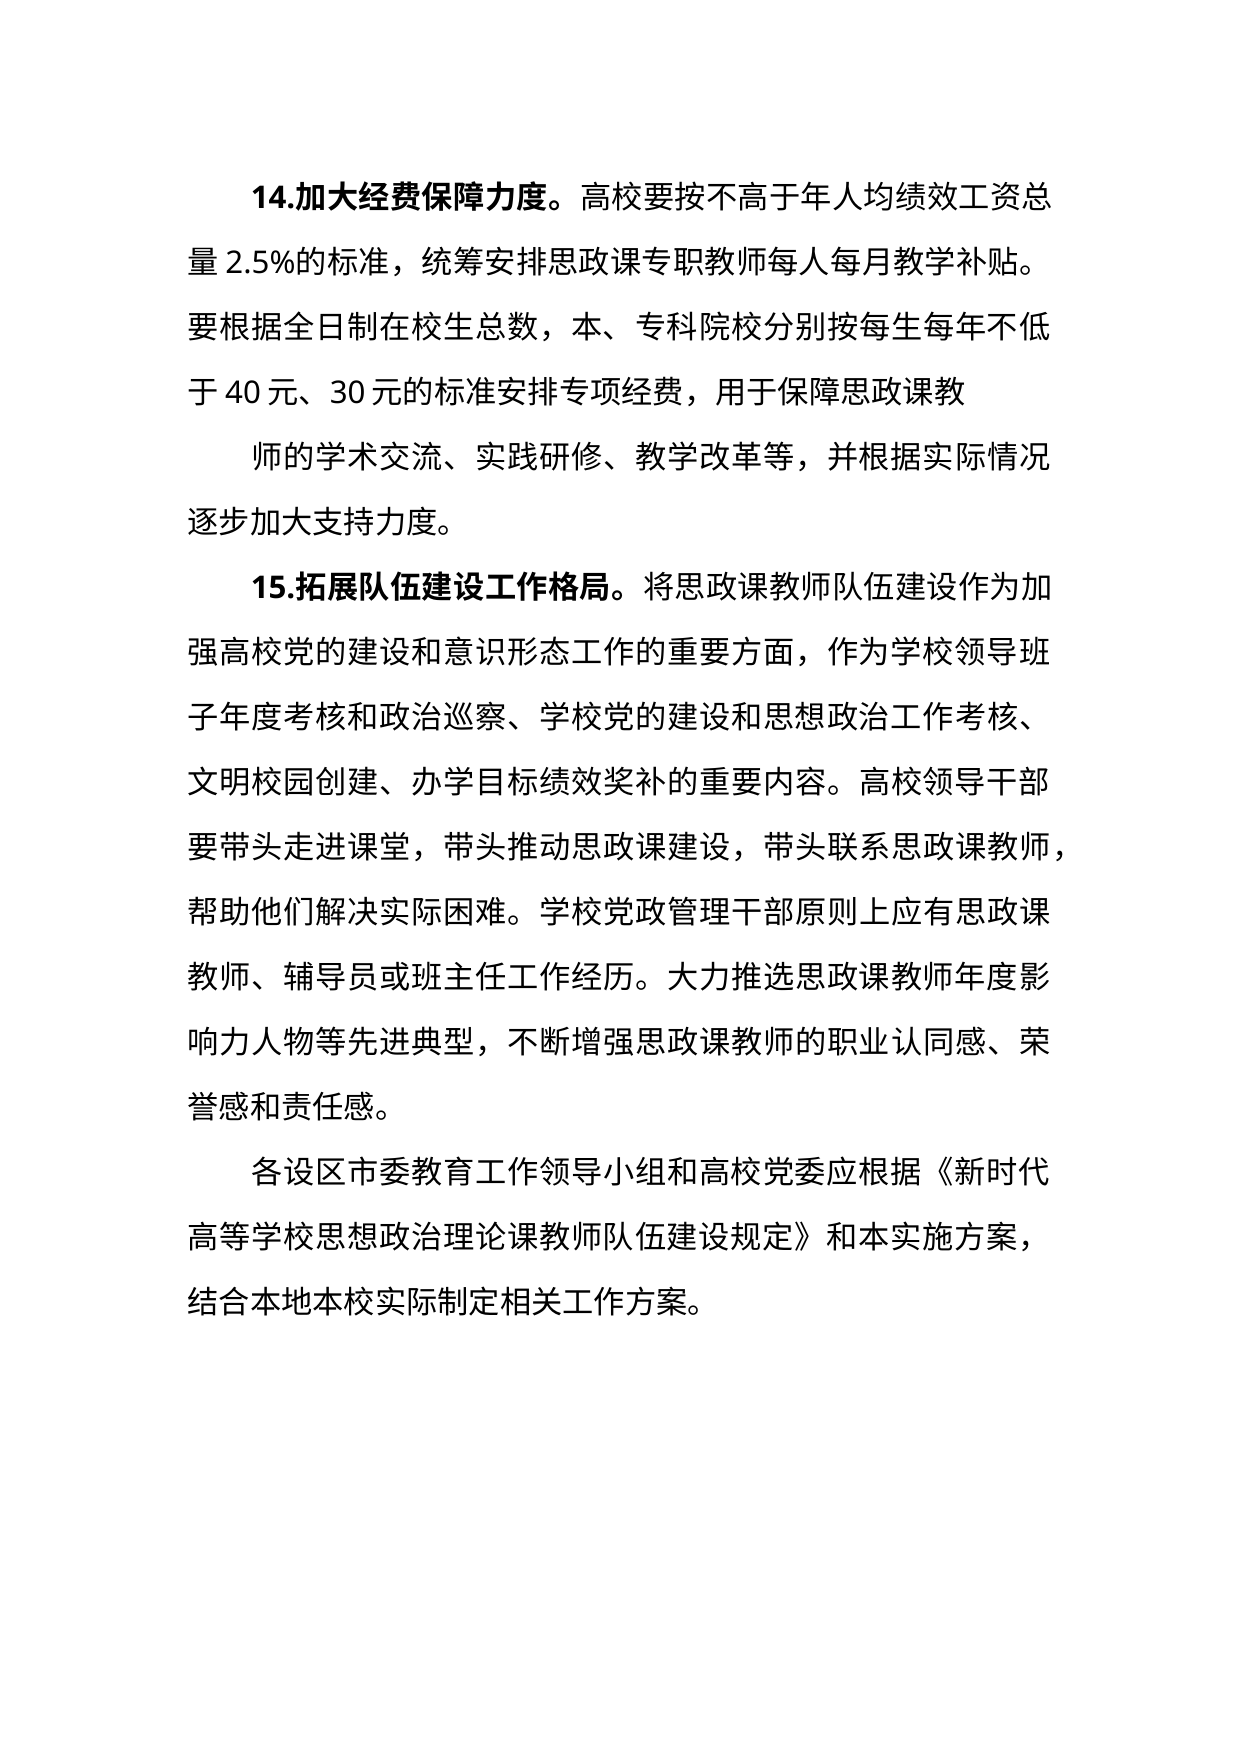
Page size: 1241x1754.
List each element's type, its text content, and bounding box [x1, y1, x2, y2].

text 15.拓展队伍建设工作格局。将思政课教师队伍建设作为加强高校党的建设和意识形态工作的重要方面，作为学校领导班子年度考核和政治巡察、学校党的建设和思想政治工作考核、文明校园创建、办学目标绩效奖补的重要内容。高校领导干部要带头走进课堂，带头推动思政课建设，带头联系思政课教师，帮助他们解决实际困难。学校党政管理干部原则上应有思政课教师、辅导员或班主任工作经历。大力推选思政课教师年度影响力人物等先进典型，不断增强思政课教师的职业认同感、荣誉感和责任感。 [187, 552, 1053, 1137]
text 各设区市委教育工作领导小组和高校党委应根据《新时代高等学校思想政治理论课教师队伍建设规定》和本实施方案，结合本地本校实际制定相关工作方案。 [187, 1137, 1053, 1332]
text 师的学术交流、实践研修、教学改革等，并根据实际情况逐步加大支持力度。 [187, 422, 1053, 552]
text 14.加大经费保障力度。高校要按不高于年人均绩效工资总量2.5%的标准，统筹安排思政课专职教师每人每月教学补贴。要根据全日制在校生总数，本、专科院校分别按每生每年不低于40元、30元的标准安排专项经费，用于保障思政课教 [187, 162, 1053, 422]
